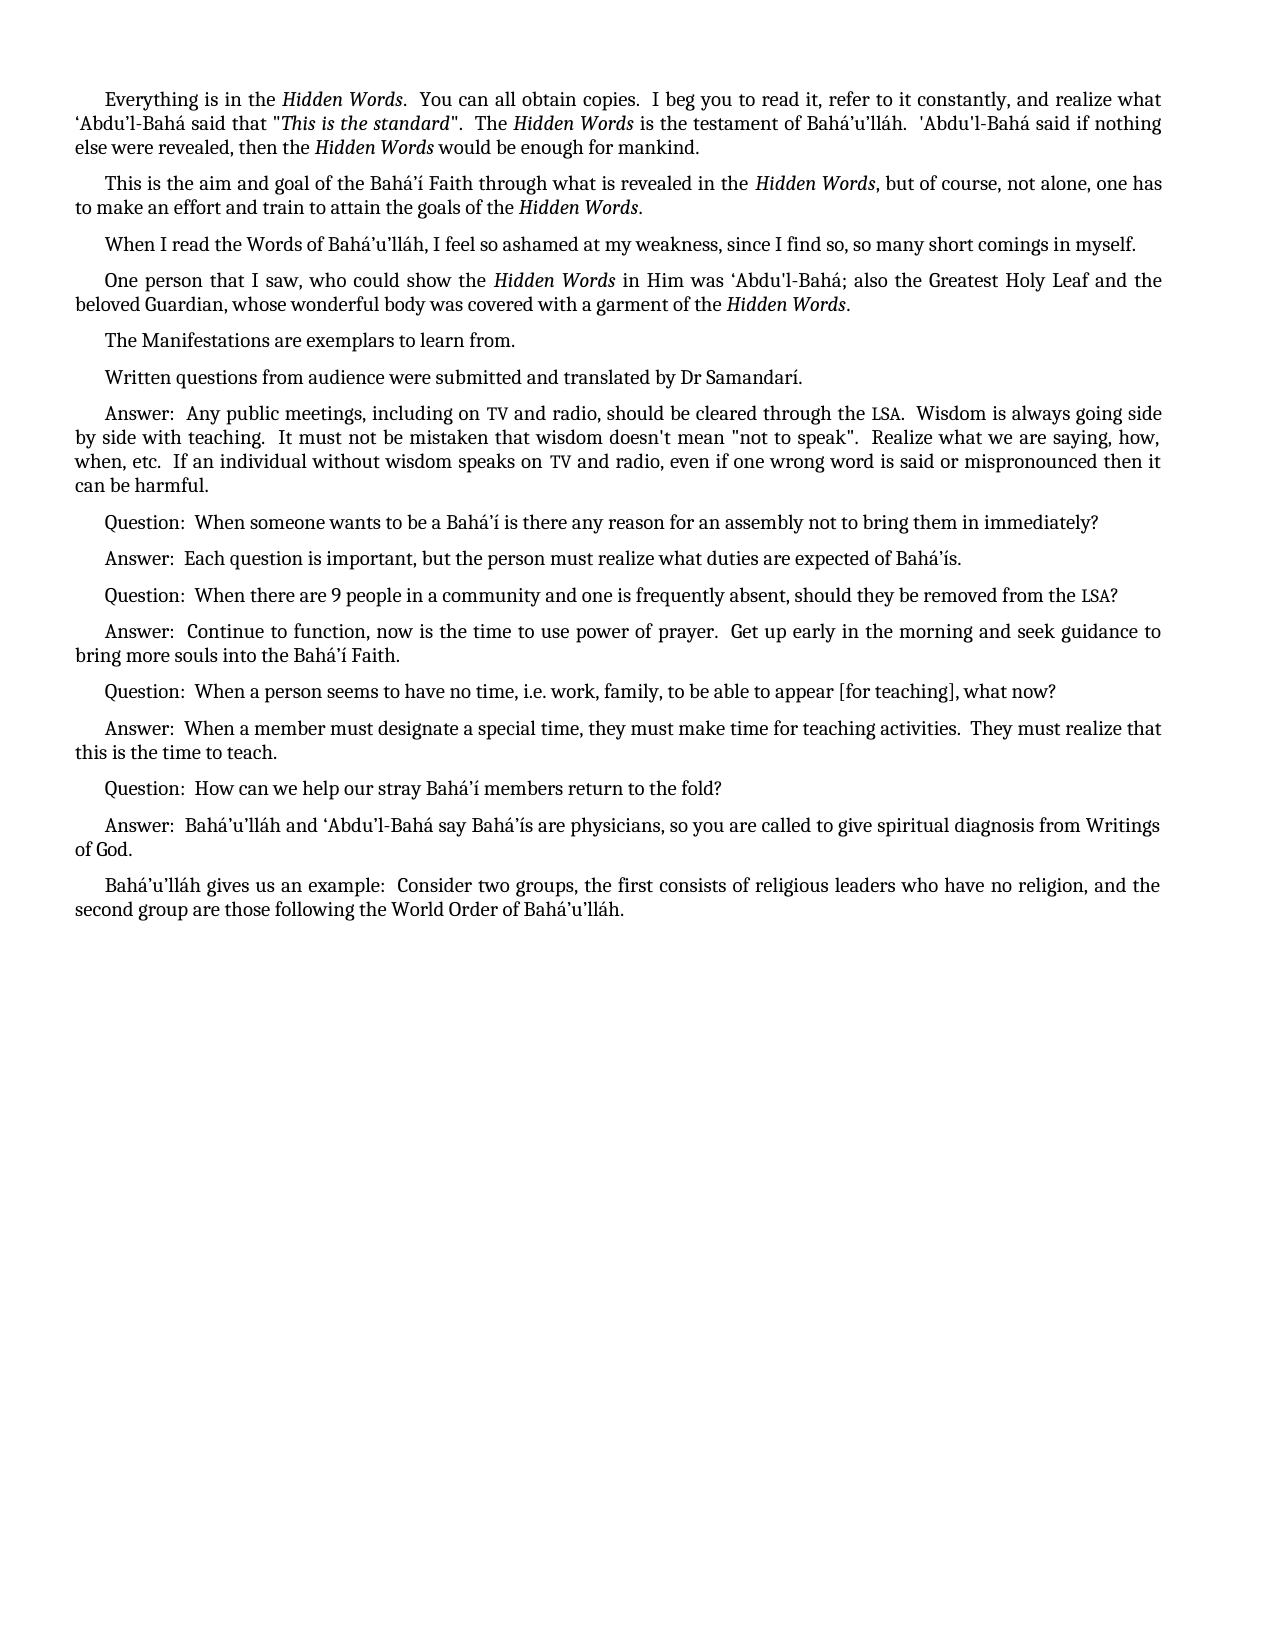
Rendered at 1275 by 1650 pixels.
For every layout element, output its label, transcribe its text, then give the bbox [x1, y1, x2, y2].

text Question: When there are 9 people in a community and one is frequently absent, should they be removed from the LSA? [75, 583, 1163, 607]
text Answer: Any public meetings, including on TV and radio, should be cleared through the LSA. Wisdom is always going side by side with teaching. It must not be mistaken that wisdom doesn't mean "not to speak". Realize what we are saying, how, when, etc. If an individual without wisdom speaks on TV and radio, even if one wrong word is said or mispronounced then it can be harmful. [75, 402, 1163, 498]
text This is the aim and goal of the Bahá’í Faith through what is revealed in the Hidden Words, but of course, not alone, one has to make an effort and train to attain the goals of the Hidden Words. [75, 172, 1163, 220]
text Question: When someone wants to be a Bahá’í is there any reason for an assembly not to bring them in immediately? [75, 510, 1163, 534]
text Everything is in the Hidden Words. You can all obtain copies. I beg you to read it, refer to it constantly, and realize what ‘Abdu’l-Bahá said that "This is the standard". The Hidden Words is the testament of Bahá’u’lláh. 'Abdu'l-Bahá said if nothing else were revealed, then the Hidden Words would be enough for mankind. [75, 87, 1163, 159]
text Answer: Each question is important, but the person must realize what duties are expected of Bahá’ís. [75, 547, 1163, 571]
text One person that I saw, who could show the Hidden Words in Him was ‘Abdu'l-Bahá; also the Greatest Holy Leaf and the beloved Guardian, whose wonderful body was covered with a garment of the Hidden Words. [75, 269, 1163, 317]
text When I read the Words of Bahá’u’lláh, I feel so ashamed at my weakness, since I find so, so many short comings in myself. [75, 232, 1163, 256]
text Answer: Bahá’u’lláh and ‘Abdu’l-Bahá say Bahá’ís are physicians, so you are called to give spiritual diagnosis from Writings of God. [75, 813, 1163, 861]
text Written questions from audience were submitted and translated by Dr Samandarí. [75, 366, 1163, 389]
text Answer: When a member must designate a special time, they must make time for teaching activities. They must realize that this is the time to teach. [75, 717, 1163, 764]
text The Manifestations are exemplars to learn from. [75, 329, 1163, 353]
text Question: When a person seems to have no time, i.e. work, family, to be able to appear [for teaching], what now? [75, 680, 1163, 704]
text Bahá’u’lláh gives us an example: Consider two groups, the first consists of religious leaders who have no religion, and the second group are those following the World Order of Bahá’u’lláh. [75, 874, 1163, 922]
text Answer: Continue to function, now is the time to use power of prayer. Get up early in the morning and seek guidance to bring more souls into the Bahá’í Faith. [75, 620, 1163, 668]
text Question: How can we help our stray Bahá’í members return to the fold? [75, 777, 1163, 801]
